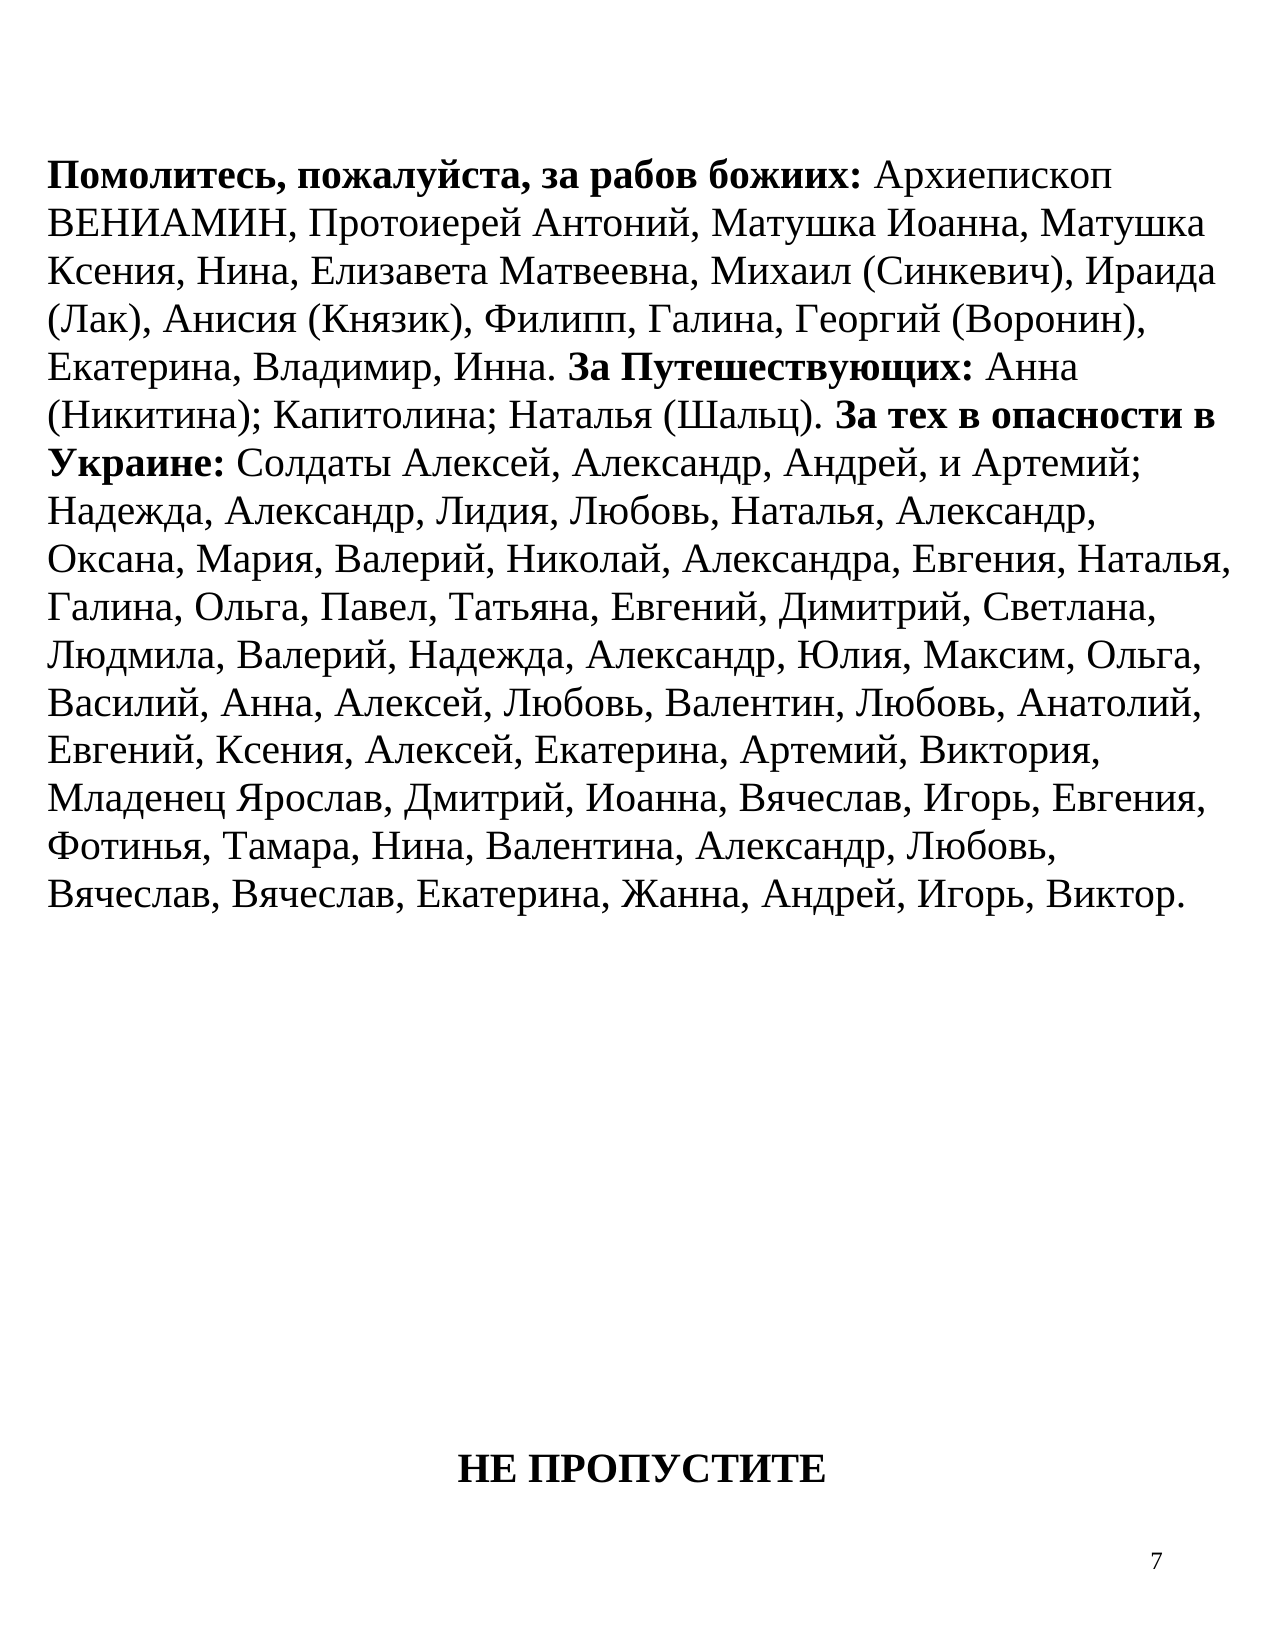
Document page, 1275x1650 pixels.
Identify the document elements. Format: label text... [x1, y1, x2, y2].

text Помолитесь, пожалуйста, за рабов божиих: Архиепископ ВЕНИАМИН, Протоиерей Антоний, Матушка Иоанна, Матушка Ксения, Нина, Елизавета Матвеевна, Михаил (Синкевич), Ираида (Лак), Анисия (Князик), Филипп, Галина, Георгий (Воронин), Екатерина, Владимир, Инна. За Путешествующих: Анна (Никитина); Капитолина; Наталья (Шальц). За тех в опасности в Украине: Солдаты Алексей, Александр, Андрей, и Артемий; Надежда, Александр, Лидия, Любовь, Наталья, Александр, Оксана, Мария, Валерий, Николай, Александра, Евгения, Наталья, Галина, Ольга, Павел, Татьяна, Евгений, Димитрий, Светлана, Людмила, Валерий, Надежда, Александр, Юлия, Максим, Ольга, Василий, Анна, Алексей, Любовь, Валентин, Любовь, Анатолий, Евгений, Ксения, Алексей, Екатерина, Артемий, Виктория, Младенец Ярослав, Дмитрий, Иоанна, Вячеслав, Игорь, Евгения, Фотинья, Тамара, Нина, Валентина, Александр, Любовь, Вячеслав, Вячеслав, Екатерина, Жанна, Андрей, Игорь, Виктор. [47, 150, 1237, 917]
text НЕ ПРОПУСТИТЕ [47, 1444, 1237, 1492]
